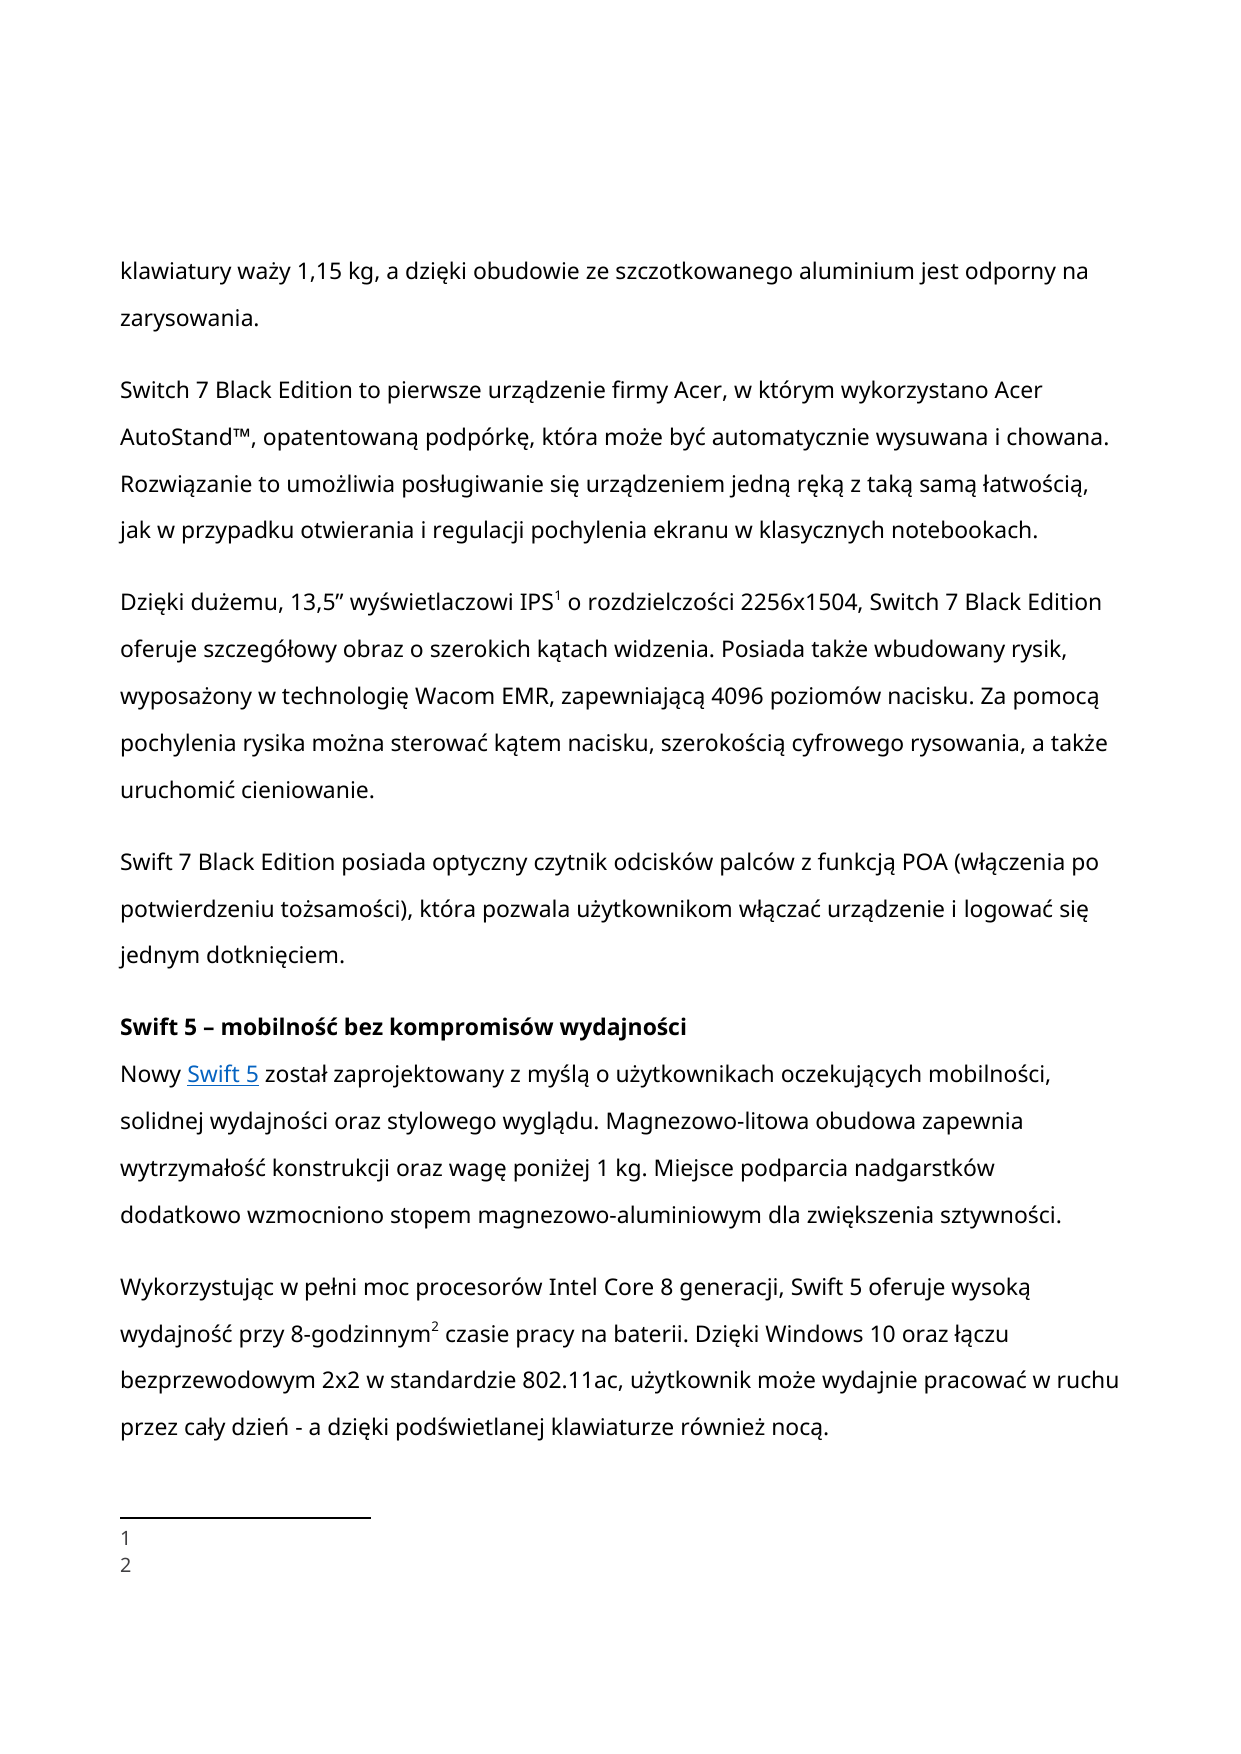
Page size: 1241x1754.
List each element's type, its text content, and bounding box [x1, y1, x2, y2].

text Swift 7 Black Edition posiada optyczny czytnik odcisków palców z funkcją POA (włączenia po potwierdzeniu tożsamości), która pozwala użytkownikom włączać urządzenie i logować się jednym dotknięciem. [120, 846, 1120, 971]
text Nowy Swift 5 został zaprojektowany z myślą o użytkownikach oczekujących mobilności, solidnej wydajności oraz stylowego wyglądu. Magnezowo-litowa obudowa zapewnia wytrzymałość konstrukcji oraz wagę poniżej 1 kg. Miejsce podparcia nadgarstków dodatkowo wzmocniono stopem magnezowo-aluminiowym dla zwiększenia sztywności. [120, 1058, 1120, 1230]
text Switch 7 Black Edition to pierwsze urządzenie firmy Acer, w którym wykorzystano Acer AutoStand™, opatentowaną podpórkę, która może być automatycznie wysuwana i chowana. Rozwiązanie to umożliwia posługiwanie się urządzeniem jedną ręką z taką samą łatwością, jak w przypadku otwierania i regulacji pochylenia ekranu w klasycznych notebookach. [120, 374, 1120, 546]
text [120, 255, 1120, 333]
text Swift 5 – mobilność bez kompromisów wydajności [120, 1011, 1120, 1042]
text Dzięki dużemu, 13,5” wyświetlaczowi IPS o rozdzielczości 2256x1504, Switch 7 Black Edition oferuje szczegółowy obraz o szerokich kątach widzenia. Posiada także wbudowany rysik, wyposażony w technologię Wacom EMR, zapewniającą 4096 poziomów nacisku. Za pomocą pochylenia rysika można sterować kątem nacisku, szerokością cyfrowego rysowania, a także uruchomić cieniowanie. [120, 586, 1120, 805]
text Wykorzystując w pełni moc procesorów Intel Core 8 generacji, Swift 5 oferuje wysoką wydajność przy 8-godzinnym czasie pracy na baterii. Dzięki Windows 10 oraz łączu bezprzewodowym 2x2 w standardzie 802.11ac, użytkownik może wydajnie pracować w ruchu przez cały dzień - a dzięki podświetlanej klawiaturze również nocą. [120, 1271, 1120, 1442]
